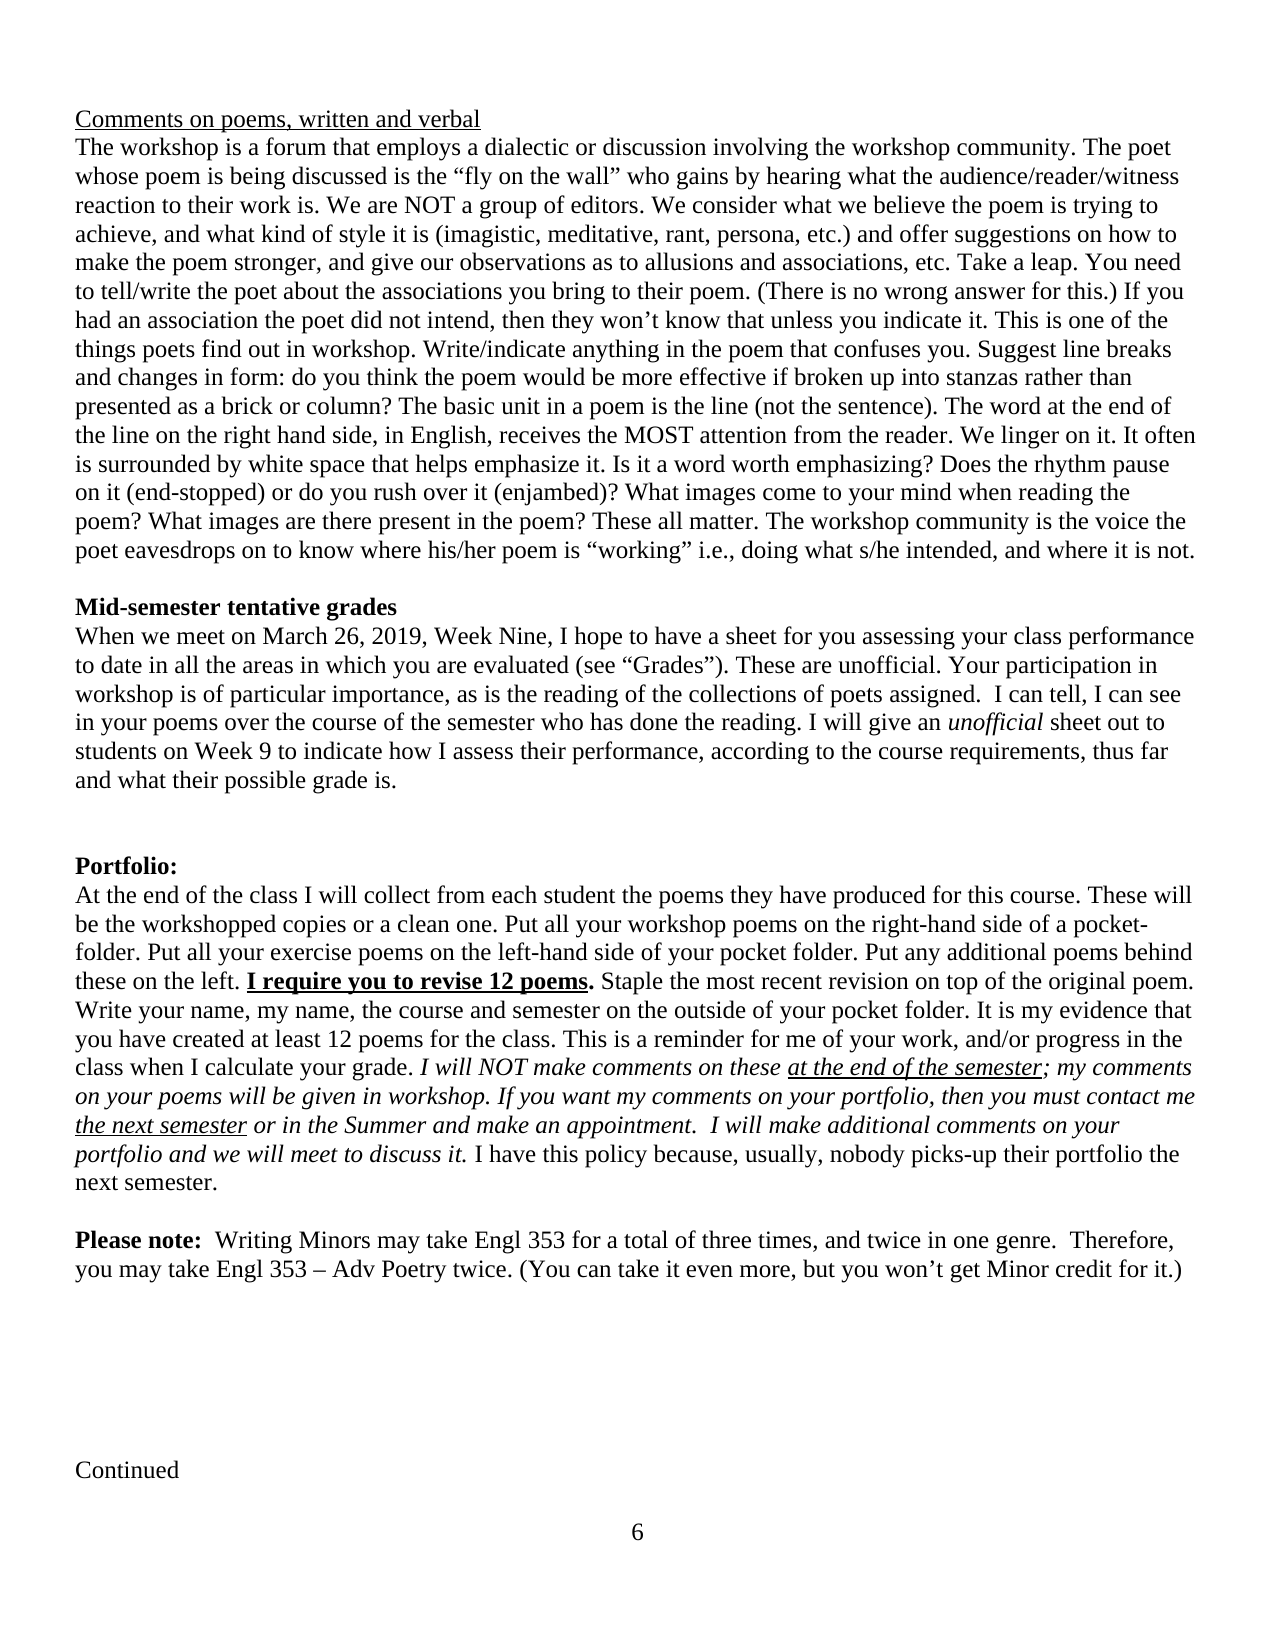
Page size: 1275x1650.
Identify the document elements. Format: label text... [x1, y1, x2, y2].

text Comments on poems, written and verbal [75, 104, 1200, 132]
text Mid-semester tentative grades [75, 592, 1200, 621]
text Continued [75, 1455, 1200, 1484]
text At the end of the class I will collect from each student the poems they have produced for this course. These will be the workshopped copies or a clean one. Put all your workshop poems on the right-hand side of a pocket-folder. Put all your exercise poems on the left-hand side of your pocket folder. Put any additional poems behind these on the left. I require you to revise 12 poems. Staple the most recent revision on top of the original poem. Write your name, my name, the course and semester on the outside of your pocket folder. It is my evidence that you have created at least 12 poems for the class. This is a reminder for me of your work, and/or progress in the class when I calculate your grade. I will NOT make comments on these at the end of the semester; my comments on your poems will be given in workshop. If you want my comments on your portfolio, then you must contact me the next semester or in the Summer and make an appointment. I will make additional comments on your portfolio and we will meet to discuss it. I have this policy because, usually, nobody picks-up their portfolio the next semester. [75, 880, 1200, 1196]
text Portfolio: [75, 851, 1200, 880]
text When we meet on March 26, 2019, Week Nine, I hope to have a sheet for you assessing your class performance to date in all the areas in which you are evaluated (see “Grades”). These are unofficial. Your participation in workshop is of particular importance, as is the reading of the collections of poets assigned. I can tell, I can see in your poems over the course of the semester who has done the reading. I will give an unofficial sheet out to students on Week 9 to indicate how I assess their performance, according to the course requirements, thus far and what their possible grade is. [75, 621, 1200, 794]
text The workshop is a forum that employs a dialectic or discussion involving the workshop community. The poet whose poem is being discussed is the “fly on the wall” who gains by hearing what the audience/reader/witness reaction to their work is. We are NOT a group of editors. We consider what we believe the poem is trying to achieve, and what kind of style it is (imagistic, meditative, rant, persona, etc.) and offer suggestions on how to make the poem stronger, and give our observations as to allusions and associations, etc. Take a leap. You need to tell/write the poet about the associations you bring to their poem. (There is no wrong answer for this.) If you had an association the poet did not intend, then they won’t know that unless you indicate it. This is one of the things poets find out in workshop. Write/indicate anything in the poem that confuses you. Suggest line breaks and changes in form: do you think the poem would be more effective if broken up into stanzas rather than presented as a brick or column? The basic unit in a poem is the line (not the sentence). The word at the end of the line on the right hand side, in English, receives the MOST attention from the reader. We linger on it. It often is surrounded by white space that helps emphasize it. Is it a word worth emphasizing? Does the rhythm pause on it (end-stopped) or do you rush over it (enjambed)? What images come to your mind when reading the poem? What images are there present in the poem? These all matter. The workshop community is the voice the poet eavesdrops on to know where his/her poem is “working” i.e., doing what s/he intended, and where it is not. [75, 132, 1200, 564]
text Please note: Writing Minors may take Engl 353 for a total of three times, and twice in one genre. Therefore, you may take Engl 353 – Adv Poetry twice. (You can take it even more, but you won’t get Minor credit for it.) [75, 1225, 1200, 1282]
